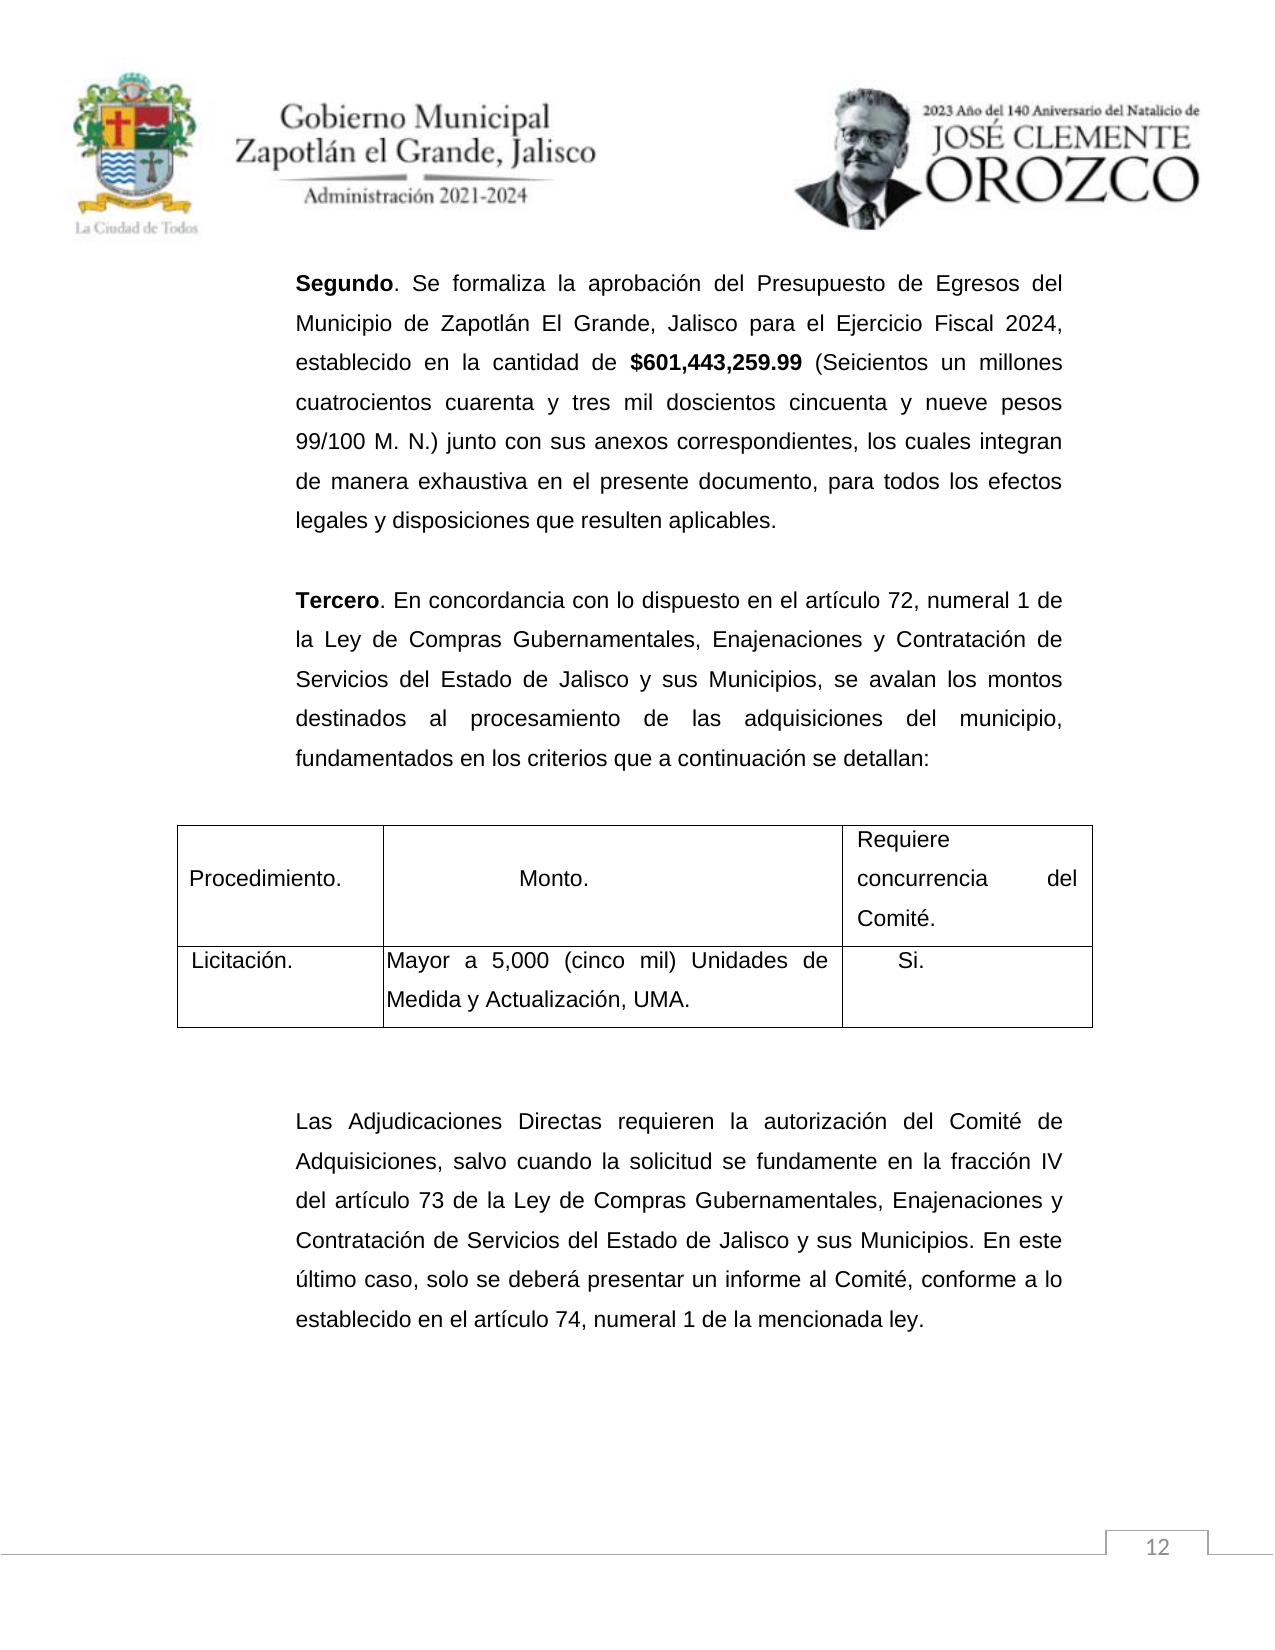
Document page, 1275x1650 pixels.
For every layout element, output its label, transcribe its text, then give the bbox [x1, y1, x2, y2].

table_header Procedimiento. [178, 826, 383, 946]
picture [15, 46, 1254, 254]
table_header Monto. [384, 826, 842, 946]
text Segundo. Se formaliza la aprobación del Presupuesto de Egresos del Municipio de Zapotlán El Grande, Jalisco para el Ejercicio Fiscal 2024, establecido en la cantidad de $601,443,259.99 (Seicientos un millones cuatrocientos cuarenta y tres mil doscientos cincuenta y nueve pesos 99/100 M. N.) junto con sus anexos correspondientes, los cuales integran de manera exhaustiva en el presente documento, para todos los efectos legales y disposiciones que resulten aplicables. [295, 254, 1063, 533]
table_cell Mayor a 5,000 (cinco mil) Unidades de Medida y Actualización, UMA. [384, 947, 842, 1027]
table_cell Si. [843, 947, 1092, 1027]
table_cell Licitación. [178, 947, 383, 1027]
text Tercero. En concordancia con lo dispuesto en el artículo 72, numeral 1 de la Ley de Compras Gubernamentales, Enajenaciones y Contratación de Servicios del Estado de Jalisco y sus Municipios, se avalan los montos destinados al procesamiento de las adquisiciones del municipio, fundamentados en los criterios que a continuación se detallan: [295, 587, 1063, 771]
table_header Requiere concurrencia del Comité. [843, 826, 1092, 946]
text Las Adjudicaciones Directas requieren la autorización del Comité de Adquisiciones, salvo cuando la solicitud se fundamente en la fracción IV del artículo 73 de la Ley de Compras Gubernamentales, Enajenaciones y Contratación de Servicios del Estado de Jalisco y sus Municipios. En este último caso, solo se deberá presentar un informe al Comité, conforme a lo establecido en el artículo 74, numeral 1 de la mencionada ley. [295, 1108, 1063, 1332]
